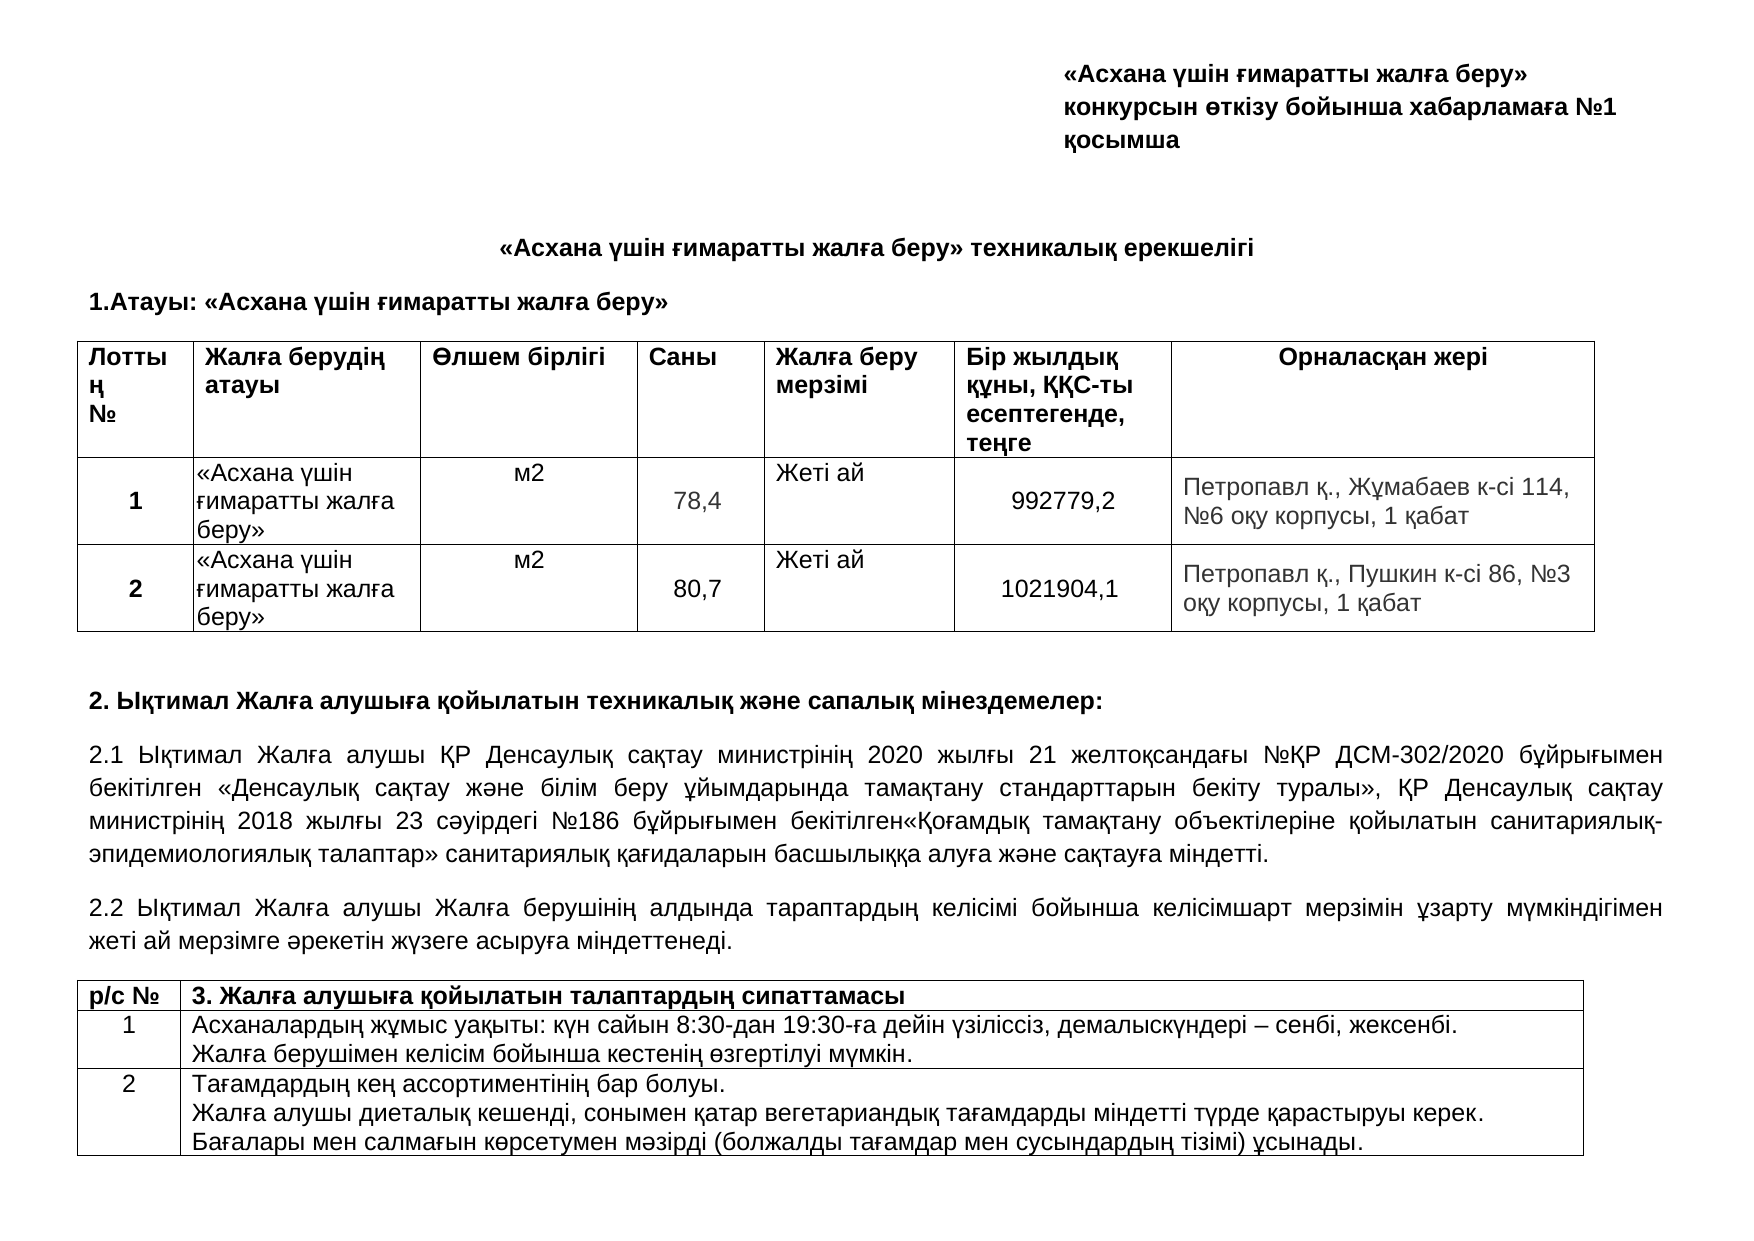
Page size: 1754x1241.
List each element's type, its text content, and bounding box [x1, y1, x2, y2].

table_header 3. Жалға алушыға қойылатын талаптардың сипаттамасы [181, 981, 1583, 1009]
table_cell 2 [78, 545, 193, 631]
table_header Бір жылдық құны, ҚҚС-ты есептегенде, теңге [955, 342, 1171, 457]
table_cell Асханалардың жұмыс уақыты: күн сайын 8:30-дан 19:30-ға дейін үзіліссіз, демалыскүндері – сенбі, жексенбі. Жалға берушімен келісім бойынша кестенің өзгертілуі мүмкін. [181, 1011, 1583, 1068]
table_header Жалға берудің атауы [194, 342, 420, 457]
table_cell 1021904,1 [955, 545, 1171, 631]
table_cell Петропавл қ., Жұмабаев к-сі 114, №6 оқу корпусы, 1 қабат [1172, 458, 1594, 544]
table_cell Жеті ай [765, 458, 954, 544]
table_cell 1 [78, 1011, 180, 1068]
text 2.2 Ықтимал Жалға алушы Жалға берушінің алдында тараптардың келісімі бойынша келісімшарт мерзімін ұзарту мүмкіндігімен жеті ай мерзімге әрекетін жүзеге асыруға міндеттенеді. [89, 893, 1665, 954]
text 1.Атауы: «Асхана үшін ғимаратты жалға беру» [89, 287, 1665, 315]
table_cell 1 [78, 458, 193, 544]
text 2. Ықтимал Жалға алушыға қойылатын техникалық және сапалық мінездемелер: [89, 686, 1665, 715]
table_cell 992779,2 [955, 458, 1171, 544]
table_cell «Асхана үшін ғимаратты жалға беру» [194, 545, 420, 631]
table_header р/с № [78, 981, 180, 1009]
table_cell 78,4 [638, 458, 764, 544]
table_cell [181, 1069, 1583, 1155]
text «Асхана үшін ғимаратты жалға беру» конкурсын өткізу бойынша хабарламаға №1 қосымша [1063, 59, 1665, 154]
table_cell 2 [78, 1069, 180, 1155]
text «Асхана үшін ғимаратты жалға беру» техникалық ерекшелігі [89, 233, 1665, 262]
table_cell м2 [421, 545, 637, 631]
table_header Саны [638, 342, 764, 457]
text 2.1 Ықтимал Жалға алушы ҚР Денсаулық сақтау министрінің 2020 жылғы 21 желтоқсандағы №ҚР ДСМ-302/2020 бұйрығымен бекітілген «Денсаулық сақтау және білім беру ұйымдарында тамақтану стандарттарын бекіту туралы», ҚР Денсаулық сақтау министрінің 2018 жылғы 23 сәуірдегі №186 бұйрығымен бекітілген«Қоғамдық тамақтану объектілеріне қойылатын санитариялық-эпидемиологиялық талаптар» санитариялық қағидаларын басшылыққа алуға және сақтауға міндетті. [89, 740, 1665, 868]
table_cell 80,7 [638, 545, 764, 631]
table_header Орналасқан жері [1172, 342, 1594, 457]
table_cell Петропавл қ., Пушкин к-сі 86, №3 оқу корпусы, 1 қабат [1172, 545, 1594, 631]
table_header Өлшем бірлігі [421, 342, 637, 457]
table_header Лоттың № [78, 342, 193, 457]
table_cell «Асхана үшін ғимаратты жалға беру» [194, 458, 420, 544]
table_cell м2 [421, 458, 637, 544]
table_cell Жеті ай [765, 545, 954, 631]
table_header Жалға беру мерзімі [765, 342, 954, 457]
